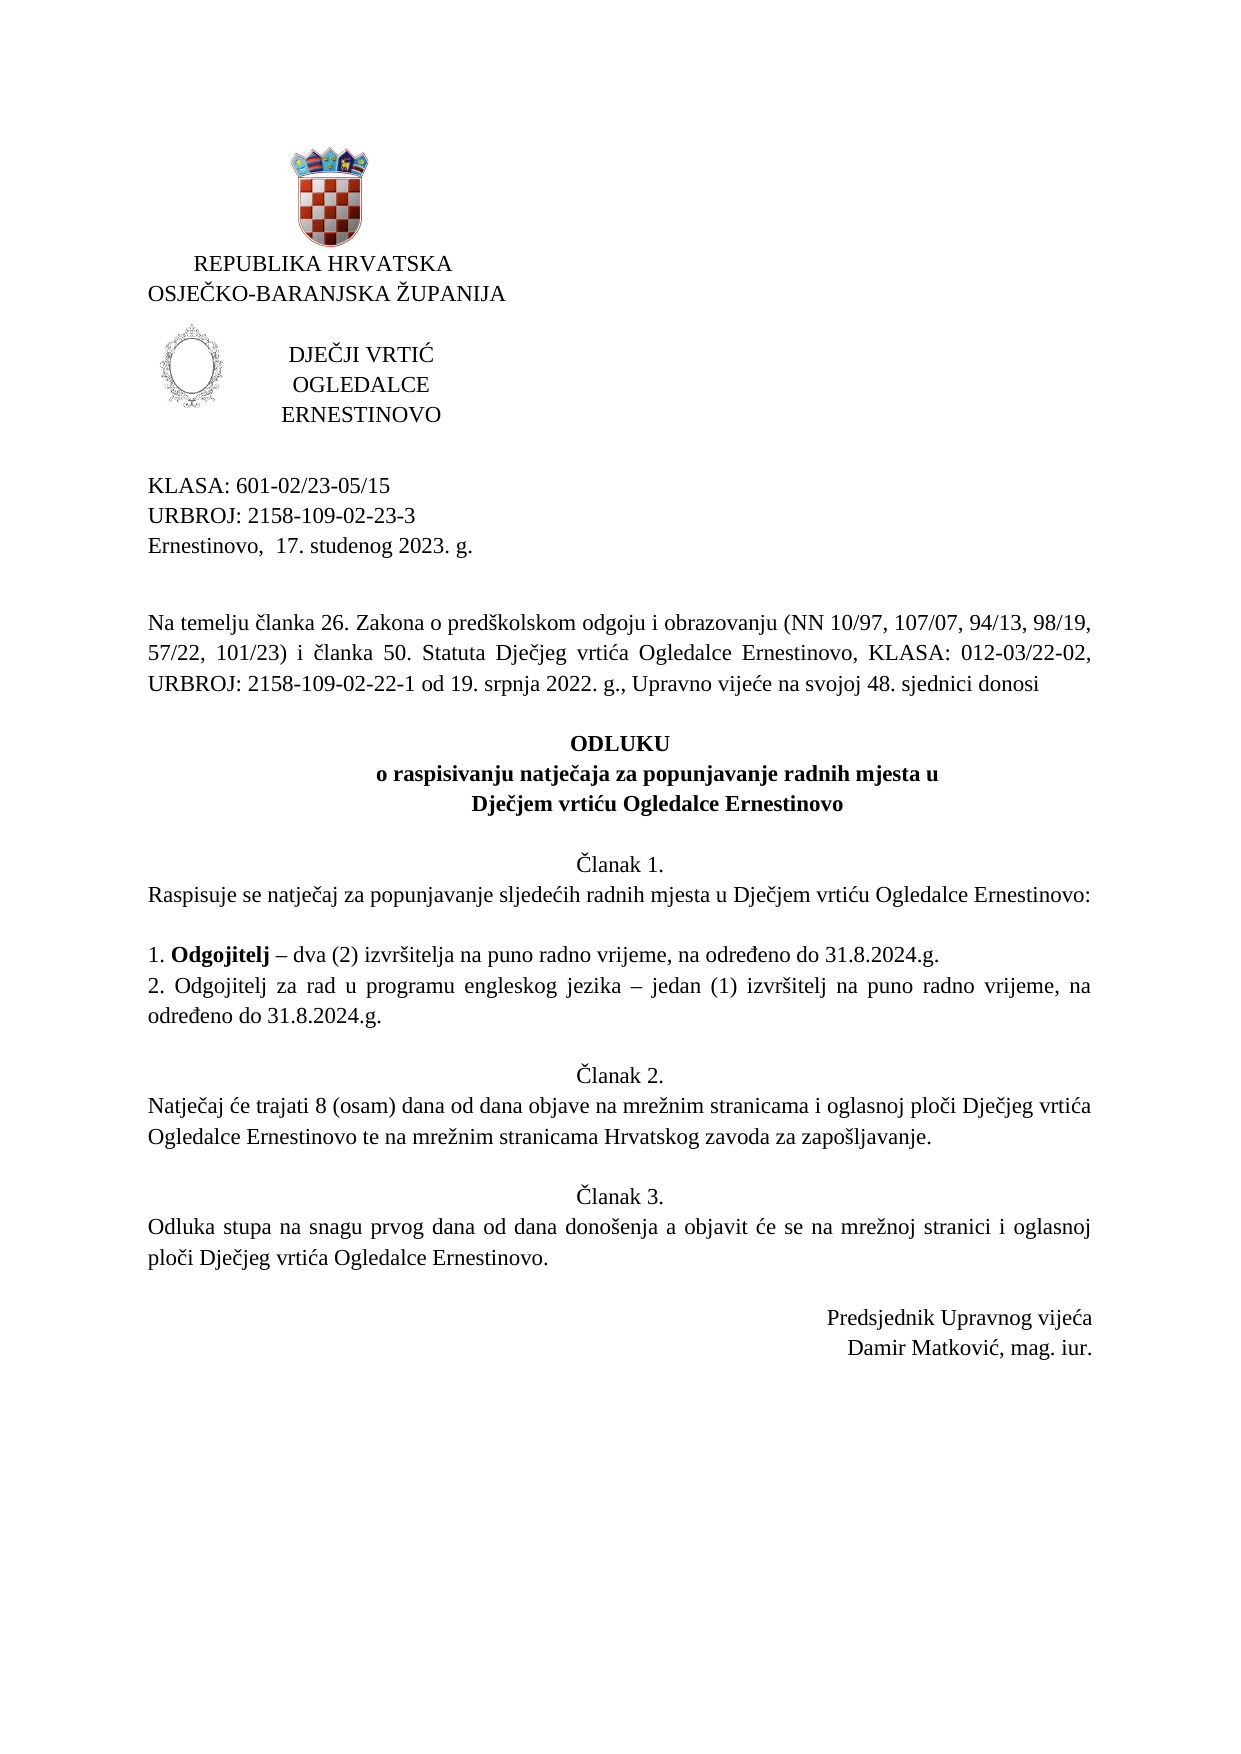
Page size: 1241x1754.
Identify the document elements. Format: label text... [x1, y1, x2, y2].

picture [290, 147, 369, 247]
text o raspisivanju natječaja za popunjavanje radnih mjesta u [223, 760, 1093, 787]
text Predsjednik Upravnog vijeća [148, 1304, 1093, 1330]
table_header DJEČJI VRTIĆ OGLEDALCE ERNESTINOVO [236, 311, 487, 442]
text 1. Odgojitelj – dva (2) izvršitelja na puno radno vrijeme, na određeno do 31.8.2024.g. [148, 942, 1093, 968]
table_header [148, 311, 236, 442]
text ODLUKU [148, 730, 1093, 756]
text Raspisuje se natječaj za popunjavanje sljedećih radnih mjesta u Dječjem vrtiću Ogledalce Ernestinovo: [148, 881, 1093, 907]
text Na temelju članka 26. Zakona o predškolskom odgoju i obrazovanju (NN 10/97, 107/07, 94/13, 98/19, 57/22, 101/23) i članka 50. Statuta Dječjeg vrtića Ogledalce Ernestinovo, KLASA: 012-03/22-02, URBROJ: 2158-109-02-22-1 od 19. srpnja 2022. g., Upravno vijeće na svojoj 48. sjednici donosi [148, 609, 1093, 696]
text 2. Odgojitelj za rad u programu engleskog jezika – jedan (1) izvršitelj na puno radno vrijeme, na određeno do 31.8.2024.g. [148, 972, 1093, 1028]
text Natječaj će trajati 8 (osam) dana od dana objave na mrežnim stranicama i oglasnoj ploči Dječjeg vrtića Ogledalce Ernestinovo te na mrežnim stranicama Hrvatskog zavoda za zapošljavanje. [148, 1093, 1093, 1149]
text Članak 2. [148, 1062, 1093, 1089]
text Odluka stupa na snagu prvog dana od dana donošenja a objavit će se na mrežnoj stranici i oglasnoj ploči Dječjeg vrtića Ogledalce Ernestinovo. [148, 1213, 1093, 1270]
text Članak 1. [148, 851, 1093, 877]
text Članak 3. [148, 1183, 1093, 1209]
text Ernestinovo, 17. studenog 2023. g. [148, 532, 1093, 558]
text Damir Matković, mag. iur. [148, 1334, 1093, 1361]
text REPUBLIKA HRVATSKA [148, 250, 1093, 277]
text OSJEČKO-BARANJSKA ŽUPANIJA [148, 280, 1093, 307]
picture [159, 323, 224, 408]
text URBROJ: 2158-109-02-23-3 [148, 502, 1093, 528]
text KLASA: 601-02/23-05/15 [148, 442, 1093, 498]
text Dječjem vrtiću Ogledalce Ernestinovo [223, 791, 1093, 817]
